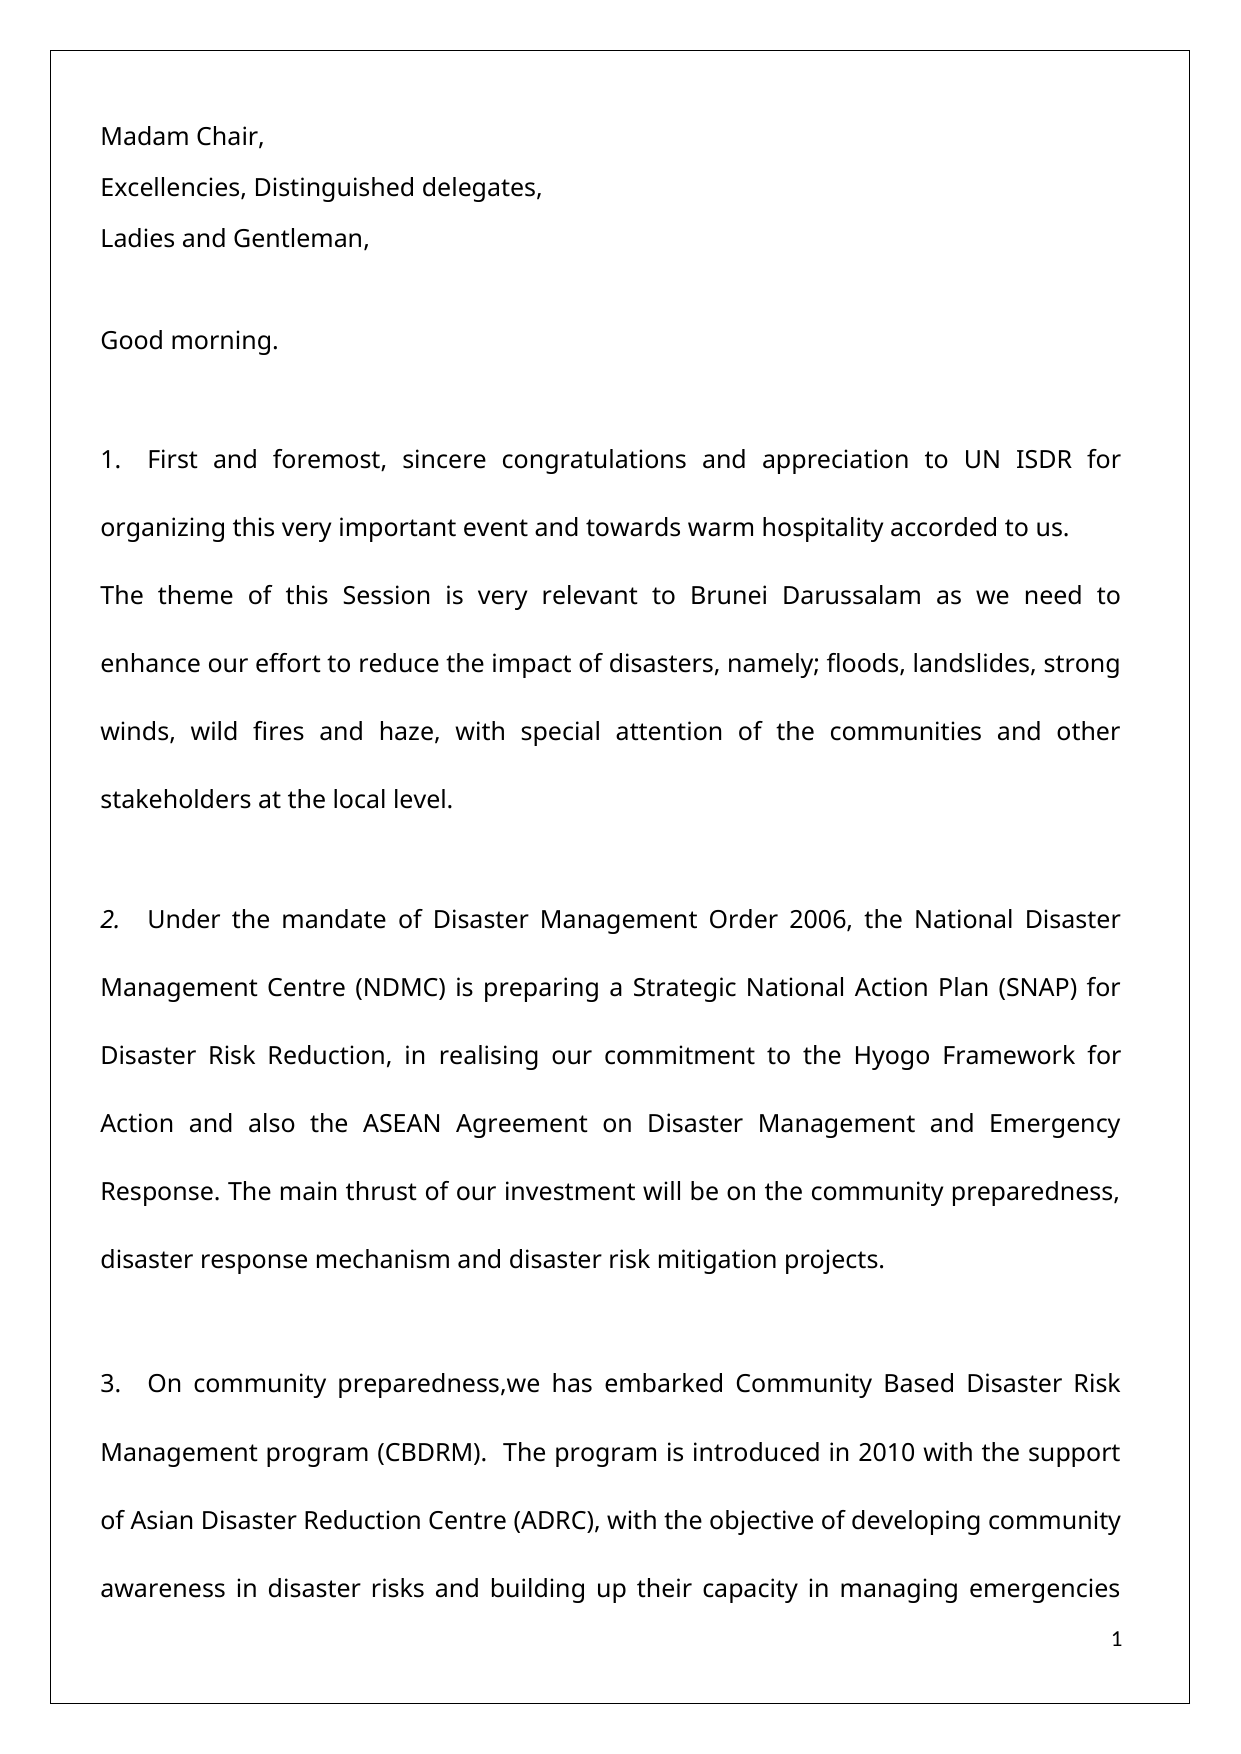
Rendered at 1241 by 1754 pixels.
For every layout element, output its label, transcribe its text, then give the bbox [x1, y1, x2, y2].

text Madam Chair, [100, 118, 1141, 152]
text The theme of this Session is very relevant to Brunei Darussalam as we need to enhance our effort to reduce the impact of disasters, namely; floods, landslides, strong winds, wild fires and haze, with special attention of the communities and other stakeholders at the local level. [100, 578, 1122, 816]
list Under the mandate of Disaster Management Order 2006, the National Disaster Management Centre (NDMC) is preparing a Strategic National Action Plan (SNAP) for Disaster Risk Reduction, in realising our commitment to the Hyogo Framework for Action and also the ASEAN Agreement on Disaster Management and Emergency Response. The main thrust of our investment will be on the community preparedness, disaster response mechanism and disaster risk mitigation projects. [100, 901, 1122, 1276]
text Good morning. [100, 322, 1141, 356]
text Excellencies, Distinguished delegates, [100, 169, 1141, 203]
text Ladies and Gentleman, [100, 220, 1141, 254]
list First and foremost, sincere congratulations and appreciation to UN ISDR for organizing this very important event and towards warm hospitality accorded to us. [100, 441, 1122, 544]
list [100, 1366, 1122, 1604]
